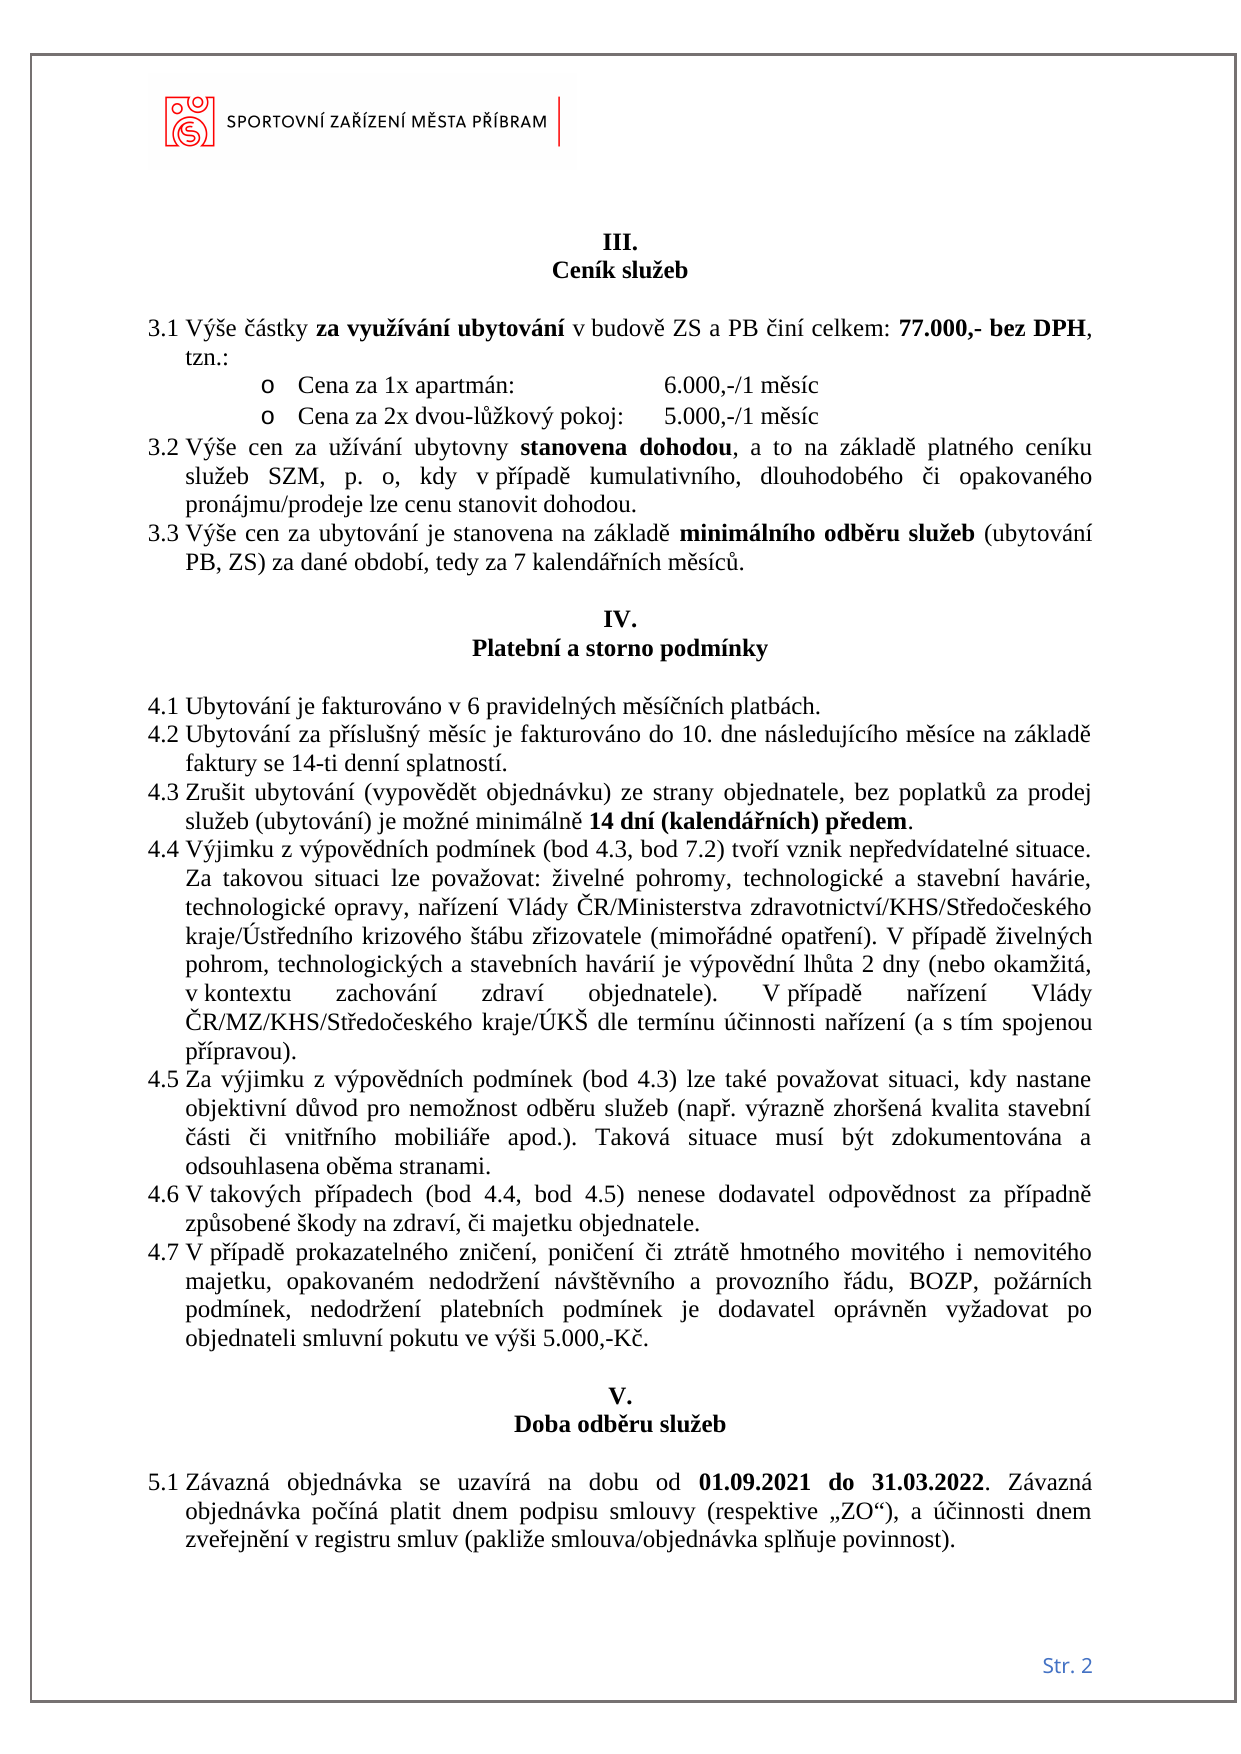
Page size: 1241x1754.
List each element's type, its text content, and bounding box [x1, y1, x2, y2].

text Ceník služeb [148, 255, 1092, 284]
list Ubytování je fakturováno v 6 pravidelných měsíčních platbách. [148, 691, 1092, 719]
subtitle Doba odběru služeb [148, 1409, 1092, 1438]
text Platební a storno podmínky [148, 633, 1092, 662]
list Cena za 1x apartmán: 6.000,-/1 měsíc [260, 370, 1092, 401]
list Závazná objednávka se uzavírá na dobu od 01.09.2021 do 31.03.2022. Závazná objednávka počíná platit dnem podpisu smlouvy (respektive „ZO“), a účinnosti dnem zveřejnění v registru smluv (pakliže smlouva/objednávka splňuje povinnost). [148, 1467, 1092, 1553]
list Ubytování za příslušný měsíc je fakturováno do 10. dne následujícího měsíce na základě faktury se 14-ti denní splatností. [148, 719, 1092, 777]
list Za výjimku z výpovědních podmínek (bod 4.3) lze také považovat situaci, kdy nastane objektivní důvod pro nemožnost odběru služeb (např. výrazně zhoršená kvalita stavební části či vnitřního mobiliáře apod.). Taková situace musí být zdokumentována a odsouhlasena oběma stranami. [148, 1064, 1092, 1179]
text IV. [148, 604, 1092, 633]
list Výše cen za ubytování je stanovena na základě minimálního odběru služeb (ubytování PB, ZS) za dané období, tedy za 7 kalendářních měsíců. [148, 518, 1092, 576]
list Výše částky za využívání ubytování v budově ZS a PB činí celkem: 77.000,- bez DPH, tzn.: [148, 313, 1092, 370]
text V. [148, 1381, 1092, 1409]
list Výjimku z výpovědních podmínek (bod 4.3, bod 7.2) tvoří vznik nepředvídatelné situace. Za takovou situaci lze považovat: živelné pohromy, technologické a stavební havárie, technologické opravy, nařízení Vlády ČR/Ministerstva zdravotnictví/KHS/Středočeského kraje/Ústředního krizového štábu zřizovatele (mimořádné opatření). V případě živelných pohrom, technologických a stavebních havárií je výpovědní lhůta 2 dny (nebo okamžitá, v kontextu zachování zdraví objednatele). V případě nařízení Vlády ČR/MZ/KHS/Středočeského kraje/ÚKŠ dle termínu účinnosti nařízení (a s tím spojenou přípravou). [148, 834, 1092, 1064]
text III. [148, 227, 1092, 255]
list Zrušit ubytování (vypovědět objednávku) ze strany objednatele, bez poplatků za prodej služeb (ubytování) je možné minimálně 14 dní (kalendářních) předem. [148, 777, 1092, 834]
list V případě prokazatelného zničení, poničení či ztrátě hmotného movitého i nemovitého majetku, opakovaném nedodržení návštěvního a provozního řádu, BOZP, požárních podmínek, nedodržení platebních podmínek je dodavatel oprávněn vyžadovat po objednateli smluvní pokutu ve výši 5.000,-Kč. [148, 1237, 1092, 1352]
list Výše cen za užívání ubytovny stanovena dohodou, a to na základě platného ceníku služeb SZM, p. o, kdy v případě kumulativního, dlouhodobého či opakovaného pronájmu/prodeje lze cenu stanovit dohodou. [148, 432, 1092, 518]
picture [147, 73, 578, 170]
list V takových případech (bod 4.4, bod 4.5) nenese dodavatel odpovědnost za případně způsobené škody na zdraví, či majetku objednatele. [148, 1179, 1092, 1237]
list Cena za 2x dvou-lůžkový pokoj: 5.000,-/1 měsíc [260, 401, 1092, 432]
